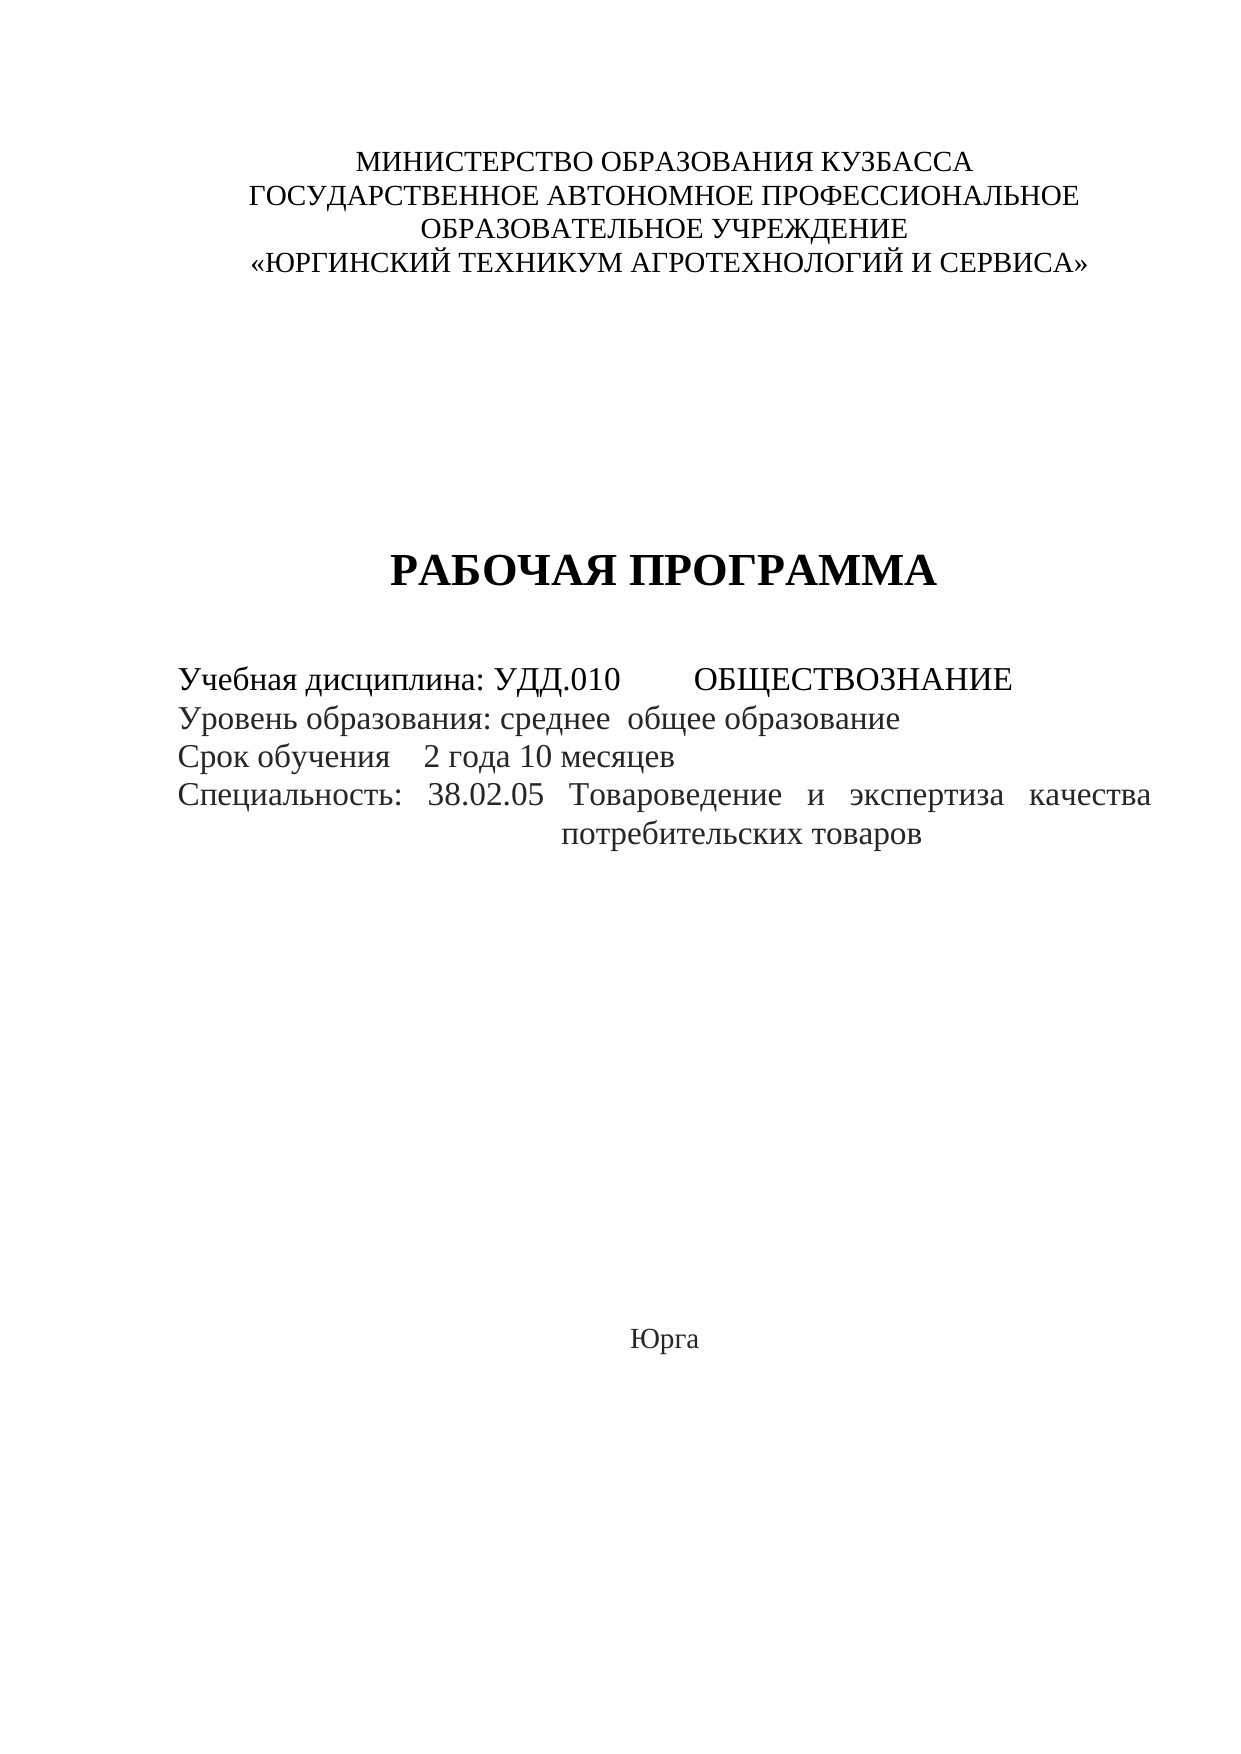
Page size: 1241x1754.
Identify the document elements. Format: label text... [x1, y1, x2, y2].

text ГОСУДАРСТВЕННОЕ АВТОНОМНОЕ ПРОФЕССИОНАЛЬНОЕ ОБРАЗОВАТЕЛЬНОЕ УЧРЕЖДЕНИЕ [177, 178, 1152, 245]
text Срок обучения 2 года 10 месяцев [177, 736, 1152, 774]
text Юрга [177, 1321, 1152, 1354]
text Специальность: 38.02.05 Товароведение и экспертиза качества потребительских товаров [177, 774, 1152, 851]
text РАБОЧАЯ ПРОГРАММА [177, 542, 1152, 595]
text «ЮРГИНСКИЙ ТЕХНИКУМ АГРОТЕХНОЛОГИЙ И СЕРВИСА» [177, 245, 1152, 279]
text Уровень образования: среднее общее образование [177, 698, 1152, 736]
text Учебная дисциплина: УДД.010 ОБЩЕСТВОЗНАНИЕ [177, 659, 1152, 698]
text МИНИСТЕРСТВО ОБРАЗОВАНИЯ КУЗБАССА [177, 144, 1152, 178]
